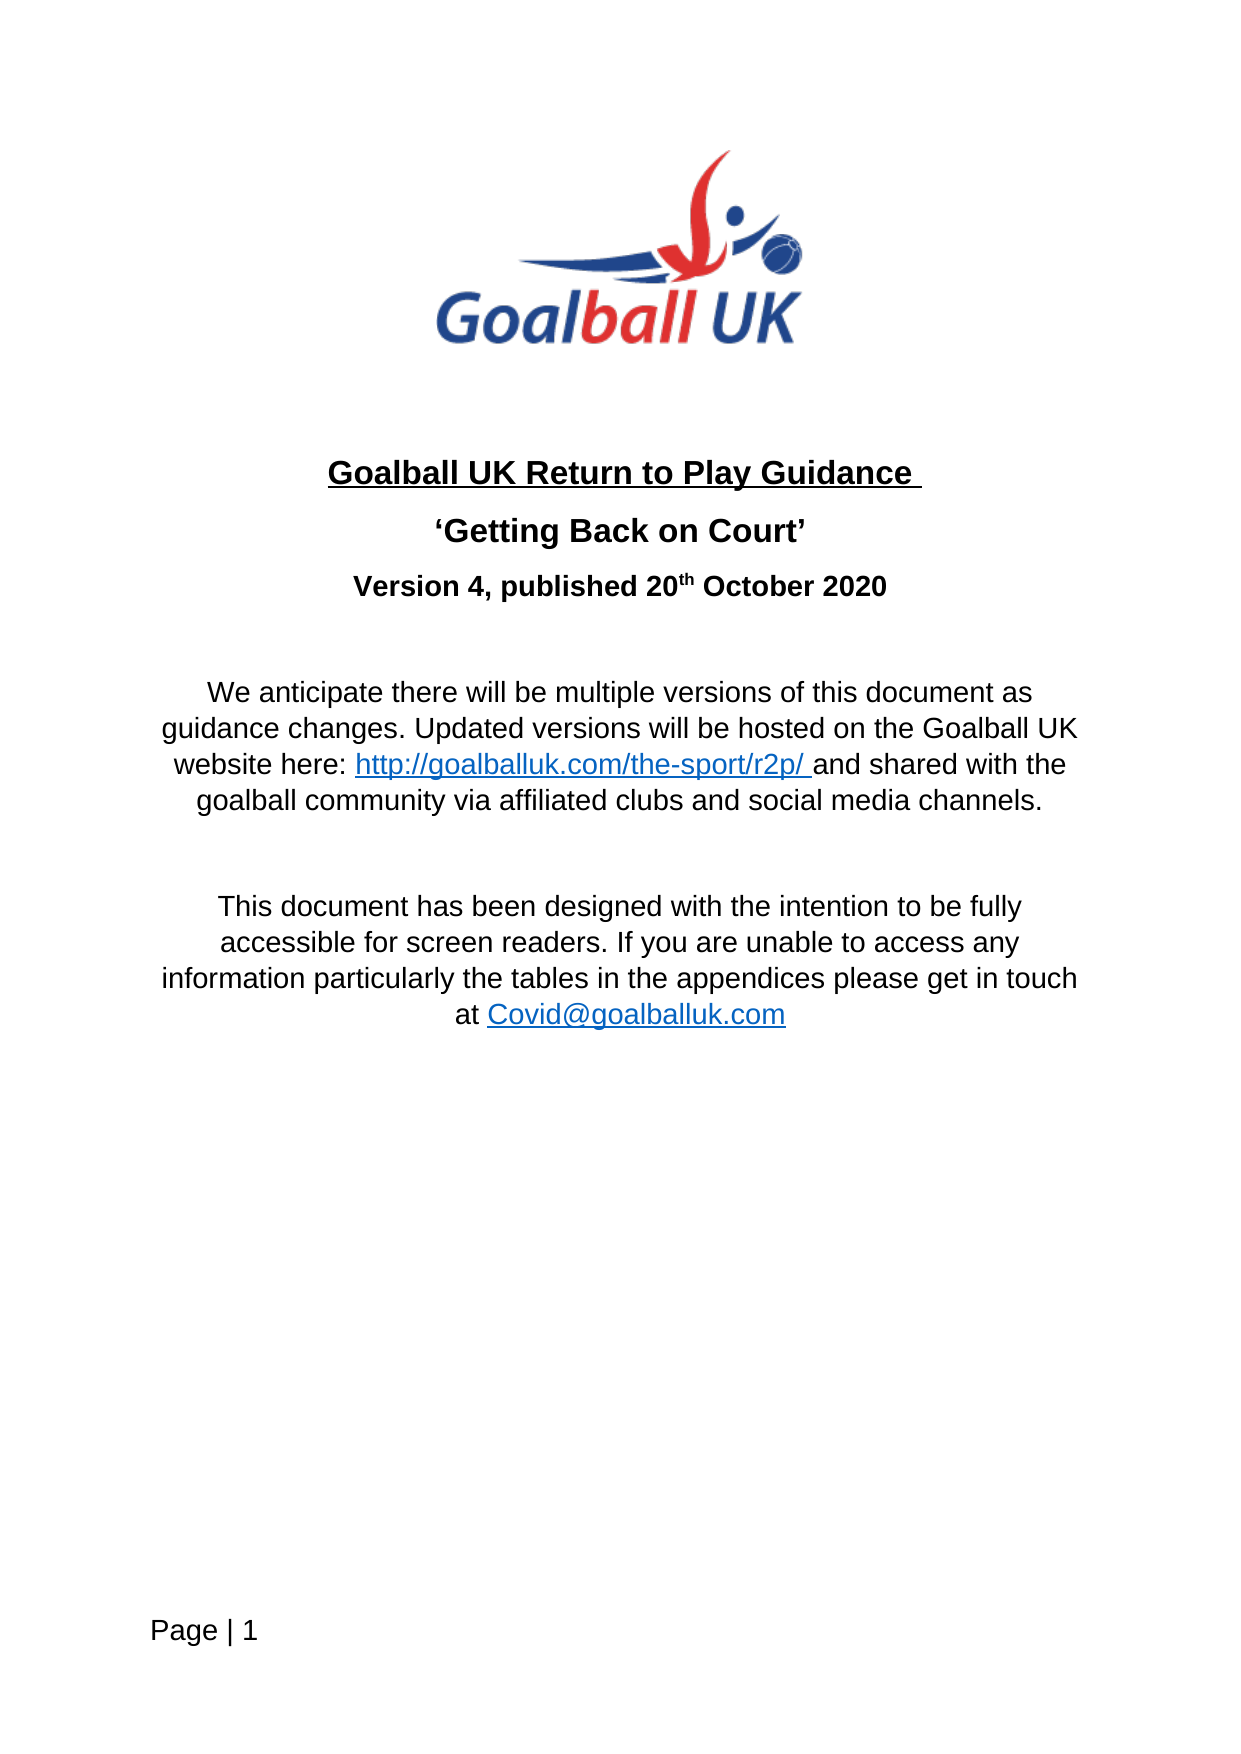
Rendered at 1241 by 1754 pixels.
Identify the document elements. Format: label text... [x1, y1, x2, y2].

text We anticipate there will be multiple versions of this document as guidance changes. Updated versions will be hosted on the Goalball UK website here: http://goalballuk.com/the-sport/r2p/ and shared with the goalball community via affiliated clubs and social media channels. [150, 675, 1090, 817]
text Goalball UK Return to Play Guidance [150, 453, 1090, 491]
text Version 4, published 20th October 2020 [150, 569, 1090, 603]
picture [436, 150, 805, 345]
text This document has been designed with the intention to be fully accessible for screen readers. If you are unable to access any information particularly the tables in the appendices please get in touch at Covid@goalballuk.com [150, 889, 1090, 1031]
text ‘Getting Back on Court’ [150, 511, 1090, 549]
